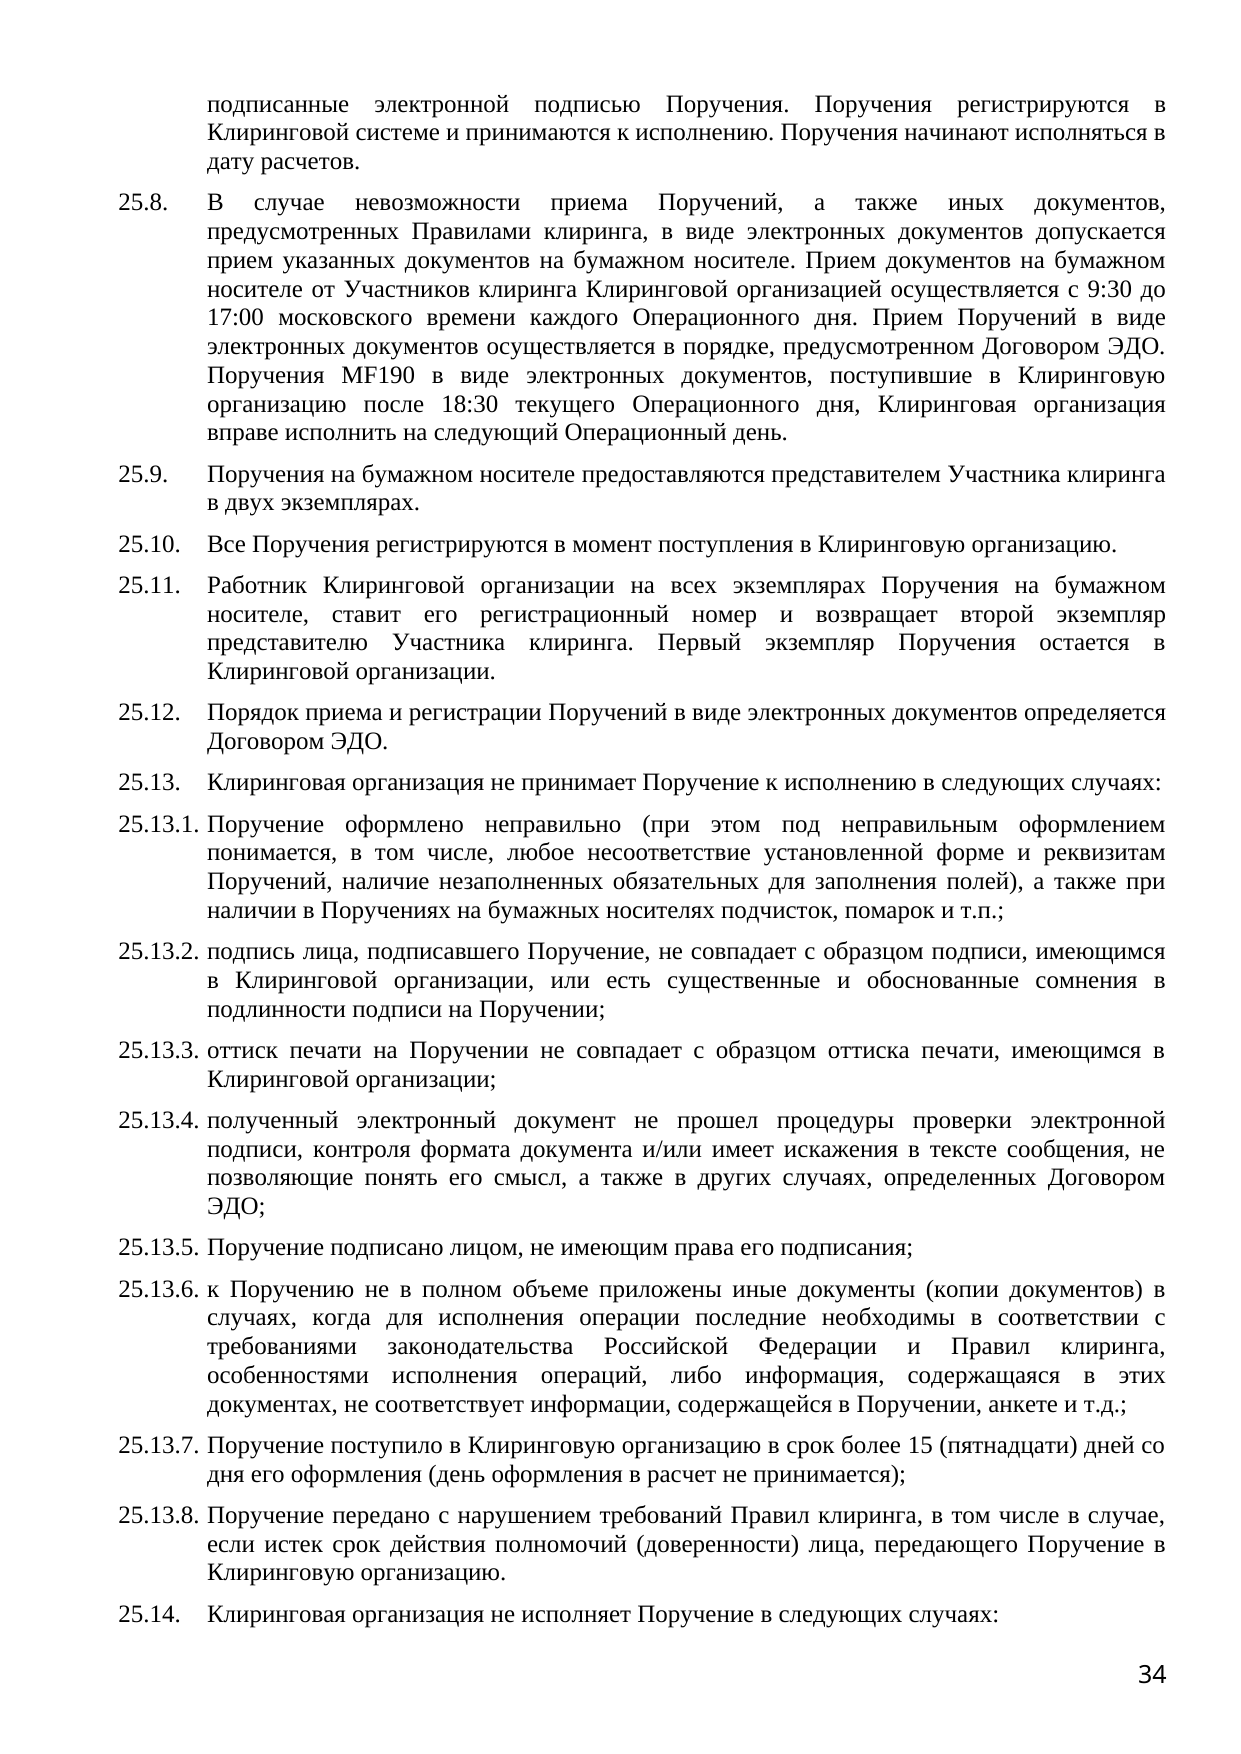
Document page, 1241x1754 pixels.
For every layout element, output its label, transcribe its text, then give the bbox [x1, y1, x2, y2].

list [118, 89, 1166, 175]
list Поручение передано с нарушением требований Правил клиринга, в том числе в случае, если истек срок действия полномочий (доверенности) лица, передающего Поручение в Клиринговую организацию. [118, 1500, 1166, 1586]
list подпись лица, подписавшего Поручение, не совпадает с образцом подписи, имеющимся в Клиринговой организации, или есть существенные и обоснованные сомнения в подлинности подписи на Поручении; [118, 936, 1166, 1022]
list Порядок приема и регистрации Поручений в виде электронных документов определяется Договором ЭДО. [118, 697, 1166, 755]
list к Поручению не в полном объеме приложены иные документы (копии документов) в случаях, когда для исполнения операции последние необходимы в соответствии с требованиями законодательства Российской Федерации и Правил клиринга, особенностями исполнения операций, либо информация, содержащаяся в этих документах, не соответствует информации, содержащейся в Поручении, анкете и т.д.; [118, 1274, 1166, 1417]
list Поручения на бумажном носителе предоставляются представителем Участника клиринга в двух экземплярах. [118, 459, 1166, 516]
list Поручение подписано лицом, не имеющим права его подписания; [118, 1232, 1166, 1261]
list Клиринговая организация не исполняет Поручение в следующих случаях: [118, 1599, 1166, 1627]
list оттиск печати на Поручении не совпадает с образцом оттиска печати, имеющимся в Клиринговой организации; [118, 1035, 1166, 1092]
list Поручение оформлено неправильно (при этом под неправильным оформлением понимается, в том числе, любое несоответствие установленной форме и реквизитам Поручений, наличие незаполненных обязательных для заполнения полей), а также при наличии в Поручениях на бумажных носителях подчисток, помарок и т.п.; [118, 809, 1166, 924]
list В случае невозможности приема Поручений, а также иных документов, предусмотренных Правилами клиринга, в виде электронных документов допускается прием указанных документов на бумажном носителе. Прием документов на бумажном носителе от Участников клиринга Клиринговой организацией осуществляется с 9:30 до 17:00 московского времени каждого Операционного дня. Прием Поручений в виде электронных документов осуществляется в порядке, предусмотренном Договором ЭДО. Поручения MF190 в виде электронных документов, поступившие в Клиринговую организацию после 18:30 текущего Операционного дня, Клиринговая организация вправе исполнить на следующий Операционный день. [118, 187, 1166, 446]
list Клиринговая организация не принимает Поручение к исполнению в следующих случаях: [118, 767, 1166, 796]
list Поручение поступило в Клиринговую организацию в срок более 15 (пятнадцати) дней со дня его оформления (день оформления в расчет не принимается); [118, 1430, 1166, 1487]
list полученный электронный документ не прошел процедуры проверки электронной подписи, контроля формата документа и/или имеет искажения в тексте сообщения, не позволяющие понять его смысл, а также в других случаях, определенных Договором ЭДО; [118, 1105, 1166, 1220]
list Все Поручения регистрируются в момент поступления в Клиринговую организацию. [118, 529, 1166, 557]
list Работник Клиринговой организации на всех экземплярах Поручения на бумажном носителе, ставит его регистрационный номер и возвращает второй экземпляр представителю Участника клиринга. Первый экземпляр Поручения остается в Клиринговой организации. [118, 570, 1166, 685]
